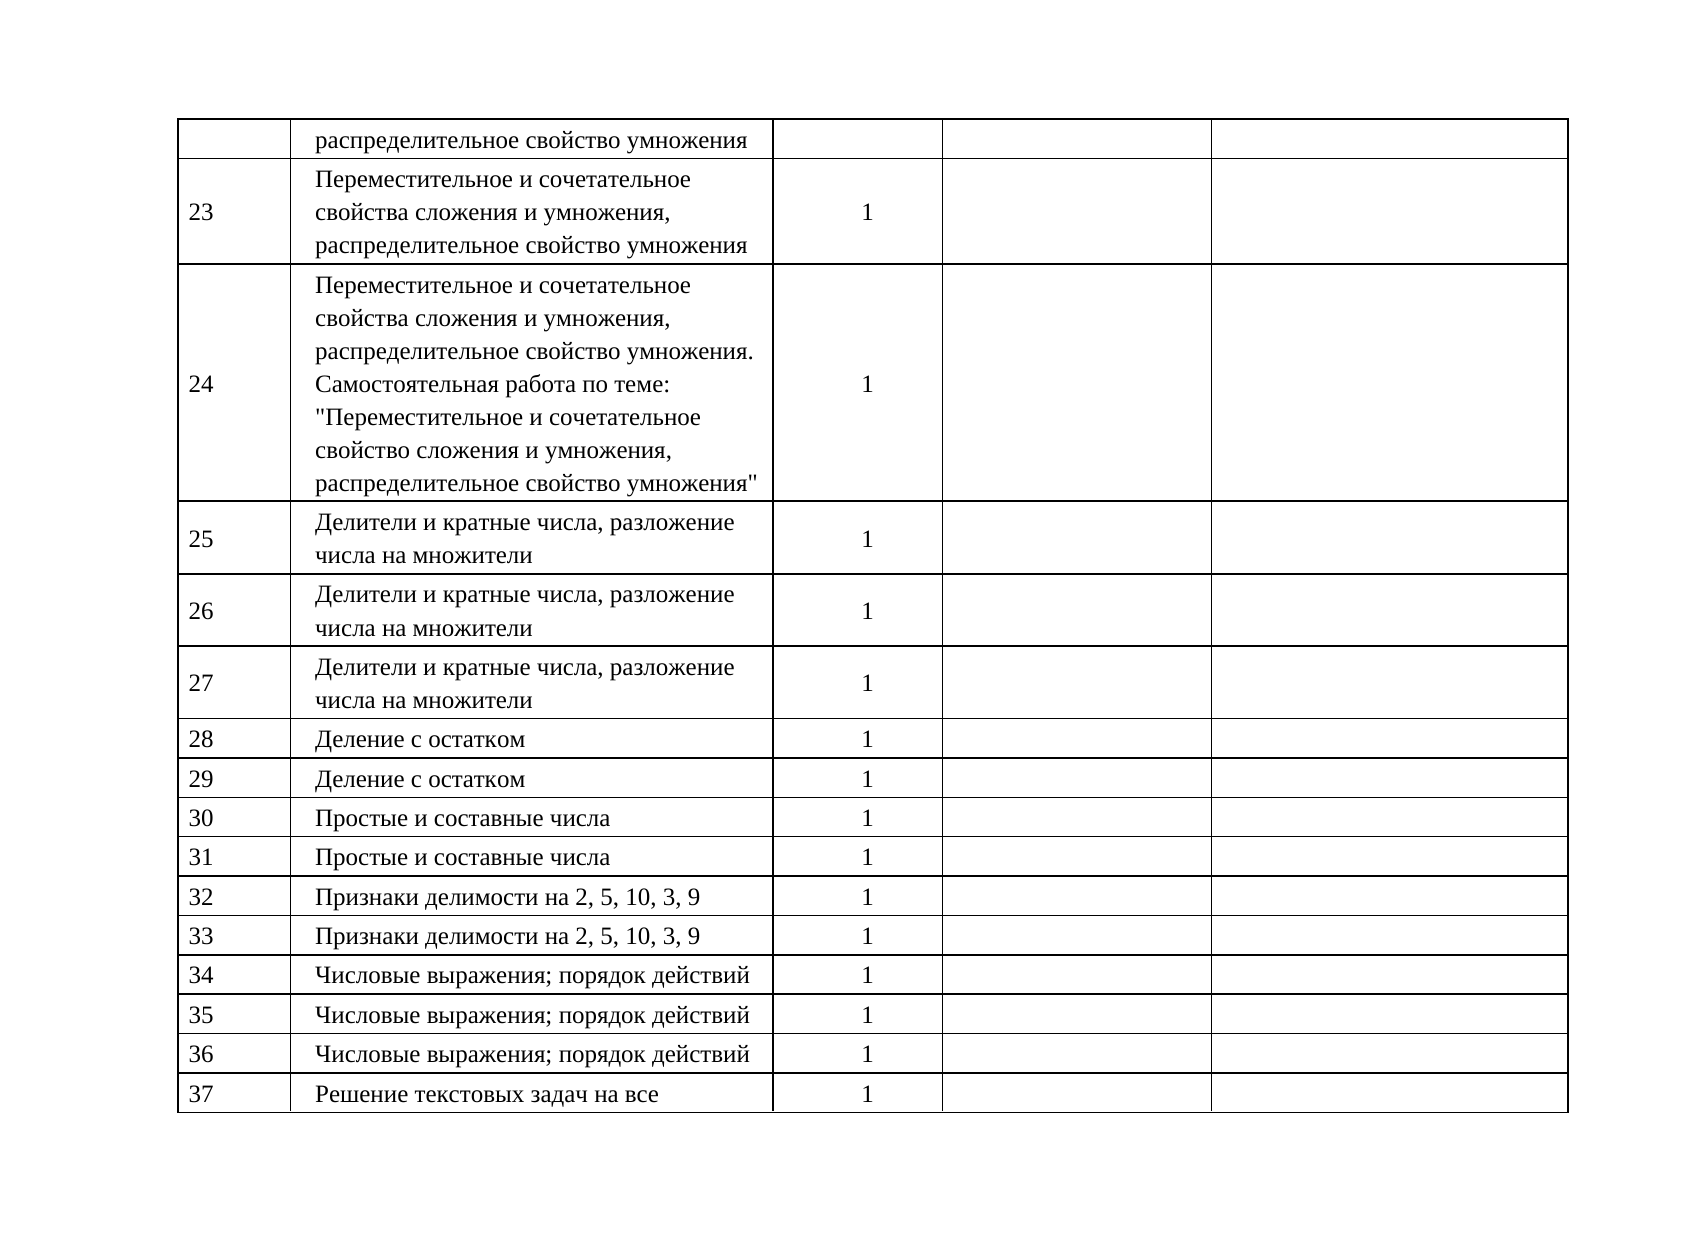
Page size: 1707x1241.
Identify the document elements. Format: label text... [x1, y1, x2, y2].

table_cell 1 [774, 265, 942, 500]
table_cell [1212, 159, 1567, 263]
table_cell 1 [774, 159, 942, 263]
table_cell [943, 120, 1211, 157]
table_cell [1212, 1074, 1567, 1111]
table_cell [291, 1074, 772, 1111]
table_cell [943, 1074, 1211, 1111]
table_cell 34 [179, 956, 290, 993]
table_cell [1212, 502, 1567, 573]
table_cell [1212, 575, 1567, 645]
table_cell 23 [179, 159, 290, 263]
table_cell [943, 575, 1211, 645]
table_cell [1212, 120, 1567, 157]
table_cell Признаки делимости на 2, 5, 10, 3, 9 [291, 916, 772, 954]
table_cell [943, 877, 1211, 914]
table_cell [1212, 956, 1567, 993]
table_cell 1 [774, 995, 942, 1033]
table_cell 1 [774, 719, 942, 757]
table_cell [1212, 916, 1567, 954]
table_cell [291, 120, 772, 157]
table_cell [1212, 719, 1567, 757]
table_cell 22 [179, 120, 290, 157]
table_cell 24 [179, 265, 290, 500]
table_cell Простые и составные числа [291, 798, 772, 836]
table_cell Делители и кратные числа, разложение числа на множители [291, 647, 772, 718]
table_cell Признаки делимости на 2, 5, 10, 3, 9 [291, 877, 772, 914]
table_cell 1 [774, 1074, 942, 1111]
table_cell 25 [179, 502, 290, 573]
table_cell [943, 956, 1211, 993]
table_cell [943, 502, 1211, 573]
table_cell [943, 837, 1211, 875]
table_cell 1 [774, 1034, 942, 1072]
table_cell 35 [179, 995, 290, 1033]
table_cell Числовые выражения; порядок действий [291, 956, 772, 993]
table_cell [1212, 877, 1567, 914]
table_cell [1212, 995, 1567, 1033]
table_cell [943, 647, 1211, 718]
table_cell 37 [179, 1074, 290, 1111]
table_cell [943, 719, 1211, 757]
table_cell Простые и составные числа [291, 837, 772, 875]
table_cell Деление с остатком [291, 759, 772, 796]
table_cell 1 [774, 916, 942, 954]
table_cell 1 [774, 798, 942, 836]
table_cell 26 [179, 575, 290, 645]
table_cell [943, 159, 1211, 263]
table_cell 27 [179, 647, 290, 718]
table_cell 1 [774, 120, 942, 157]
table_cell [1212, 759, 1567, 796]
table_cell [1212, 837, 1567, 875]
table_cell 1 [774, 956, 942, 993]
table_cell 32 [179, 877, 290, 914]
table_cell 31 [179, 837, 290, 875]
table_cell 33 [179, 916, 290, 954]
table_cell [943, 916, 1211, 954]
table_cell 1 [774, 647, 942, 718]
table_cell [943, 1034, 1211, 1072]
table_cell Числовые выражения; порядок действий [291, 995, 772, 1033]
table_cell [1212, 647, 1567, 718]
table_cell 1 [774, 759, 942, 796]
table_cell [943, 265, 1211, 500]
table_cell 36 [179, 1034, 290, 1072]
table_cell Переместительное и сочетательное свойства сложения и умножения, распределительное свойство умножения. Самостоятельная работа по теме: "Переместительное и сочетательное свойство сложения и умножения, распределительное свойство умножения" [291, 265, 772, 500]
table_cell 28 [179, 719, 290, 757]
table_cell [1212, 265, 1567, 500]
table_cell [943, 759, 1211, 796]
table_cell [943, 995, 1211, 1033]
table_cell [291, 159, 772, 263]
table_cell Делители и кратные числа, разложение числа на множители [291, 502, 772, 573]
table_cell Делители и кратные числа, разложение числа на множители [291, 575, 772, 645]
table_cell Числовые выражения; порядок действий [291, 1034, 772, 1072]
table_cell Деление с остатком [291, 719, 772, 757]
table_cell 1 [774, 502, 942, 573]
table_cell 1 [774, 877, 942, 914]
table_cell 29 [179, 759, 290, 796]
table_cell [1212, 798, 1567, 836]
table_cell [1212, 1034, 1567, 1072]
table_cell [943, 798, 1211, 836]
table_cell 30 [179, 798, 290, 836]
table_cell 1 [774, 575, 942, 645]
table_cell 1 [774, 837, 942, 875]
